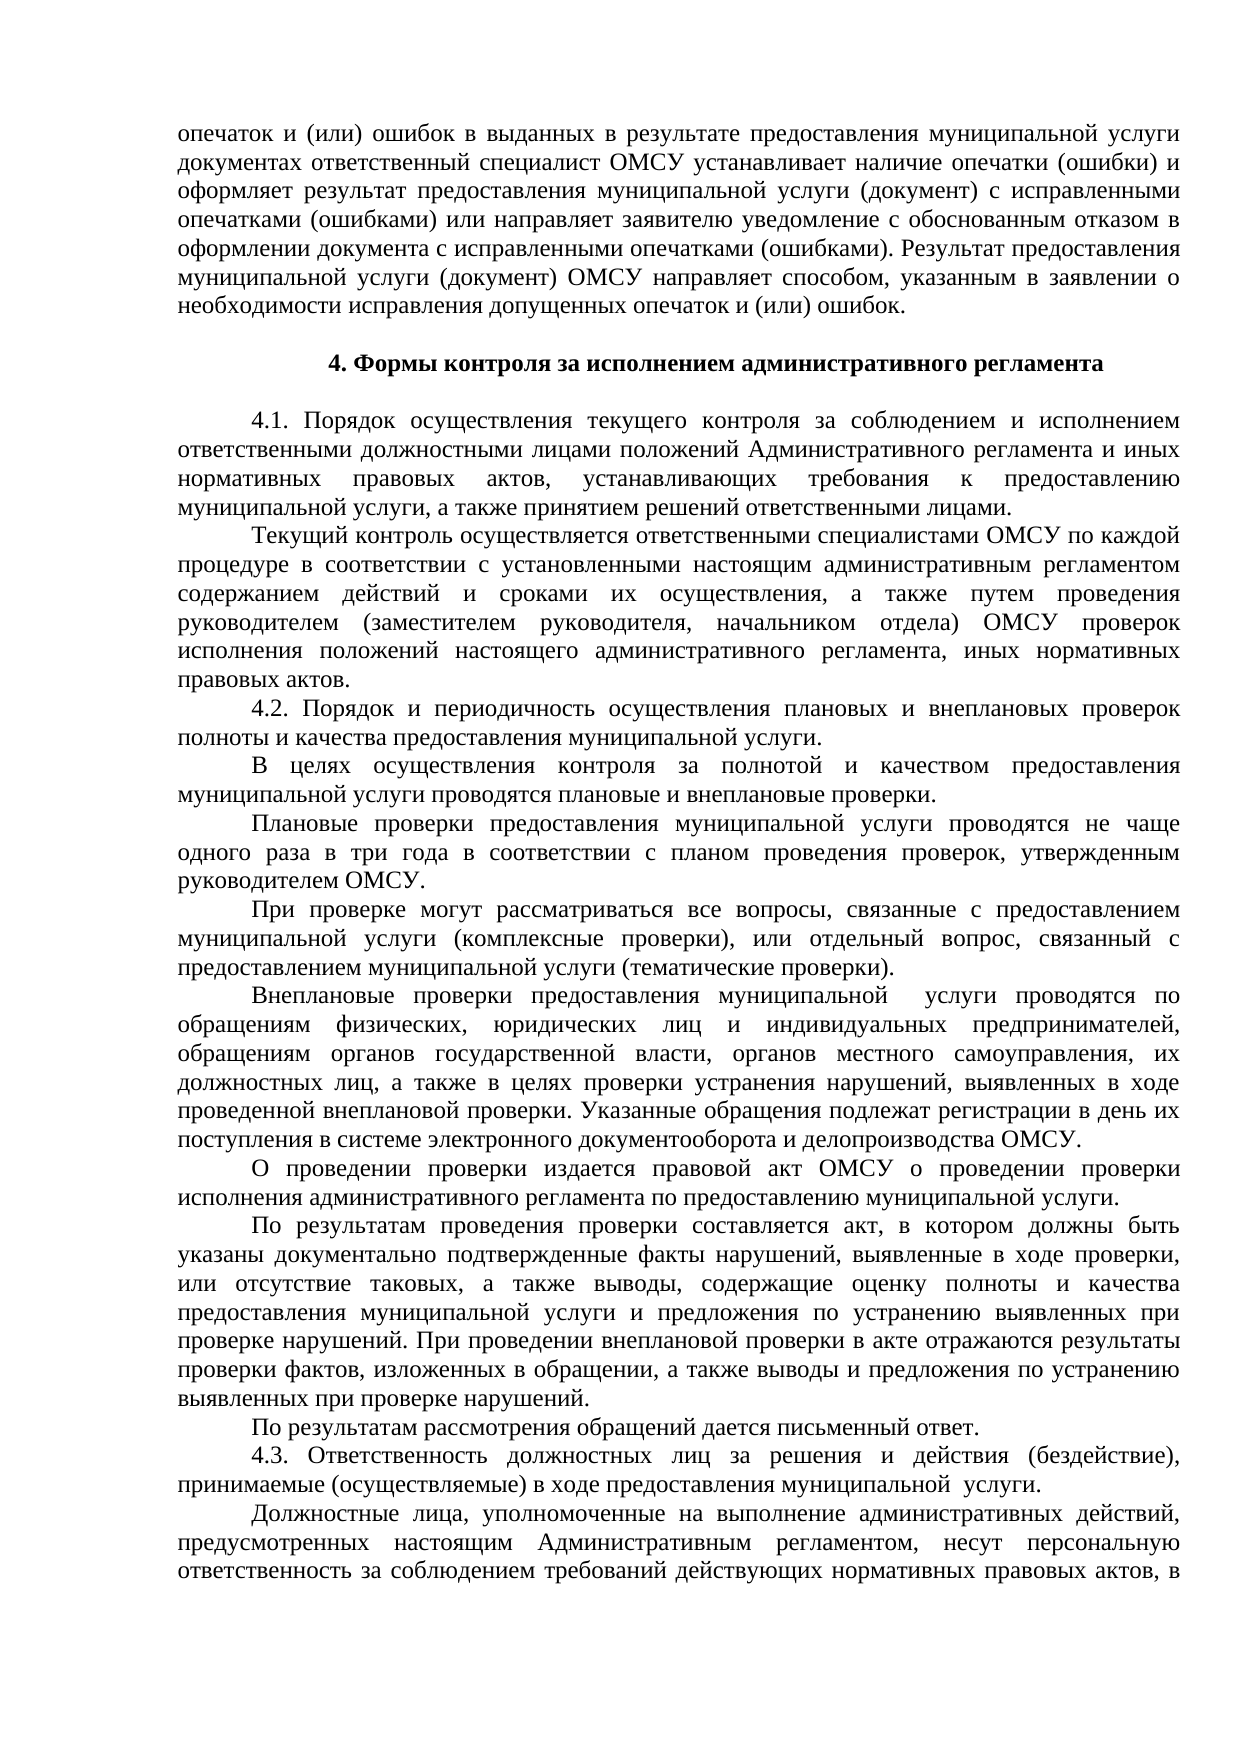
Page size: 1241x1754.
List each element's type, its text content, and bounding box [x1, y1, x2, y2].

text 4. Формы контроля за исполнением административного регламента [177, 348, 1181, 377]
text При проверке могут рассматриваться все вопросы, связанные с предоставлением муниципальной услуги (комплексные проверки), или отдельный вопрос, связанный с предоставлением муниципальной услуги (тематические проверки). [177, 894, 1181, 981]
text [177, 118, 1181, 319]
text Плановые проверки предоставления муниципальной услуги проводятся не чаще одного раза в три года в соответствии с планом проведения проверок, утвержденным руководителем ОМСУ. [177, 808, 1181, 894]
text По результатам рассмотрения обращений дается письменный ответ. [177, 1412, 1181, 1441]
text 4.2. Порядок и периодичность осуществления плановых и внеплановых проверок полноты и качества предоставления муниципальной услуги. [177, 693, 1181, 751]
text Текущий контроль осуществляется ответственными специалистами ОМСУ по каждой процедуре в соответствии с установленными настоящим административным регламентом содержанием действий и сроками их осуществления, а также путем проведения руководителем (заместителем руководителя, начальником отдела) ОМСУ проверок исполнения положений настоящего административного регламента, иных нормативных правовых актов. [177, 521, 1181, 693]
text В целях осуществления контроля за полнотой и качеством предоставления муниципальной услуги проводятся плановые и внеплановые проверки. [177, 751, 1181, 808]
text Внеплановые проверки предоставления муниципальной услуги проводятся по обращениям физических, юридических лиц и индивидуальных предпринимателей, обращениям органов государственной власти, органов местного самоуправления, их должностных лиц, а также в целях проверки устранения нарушений, выявленных в ходе проведенной внеплановой проверки. Указанные обращения подлежат регистрации в день их поступления в системе электронного документооборота и делопроизводства ОМСУ. [177, 981, 1181, 1153]
text По результатам проведения проверки составляется акт, в котором должны быть указаны документально подтвержденные факты нарушений, выявленные в ходе проверки, или отсутствие таковых, а также выводы, содержащие оценку полноты и качества предоставления муниципальной услуги и предложения по устранению выявленных при проверке нарушений. При проведении внеплановой проверки в акте отражаются результаты проверки фактов, изложенных в обращении, а также выводы и предложения по устранению выявленных при проверке нарушений. [177, 1211, 1181, 1412]
text О проведении проверки издается правовой акт ОМСУ о проведении проверки исполнения административного регламента по предоставлению муниципальной услуги. [177, 1153, 1181, 1211]
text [177, 1498, 1181, 1584]
text 4.3. Ответственность должностных лиц за решения и действия (бездействие), принимаемые (осуществляемые) в ходе предоставления муниципальной услуги. [177, 1441, 1181, 1498]
text 4.1. Порядок осуществления текущего контроля за соблюдением и исполнением ответственными должностными лицами положений Административного регламента и иных нормативных правовых актов, устанавливающих требования к предоставлению муниципальной услуги, а также принятием решений ответственными лицами. [177, 406, 1181, 521]
